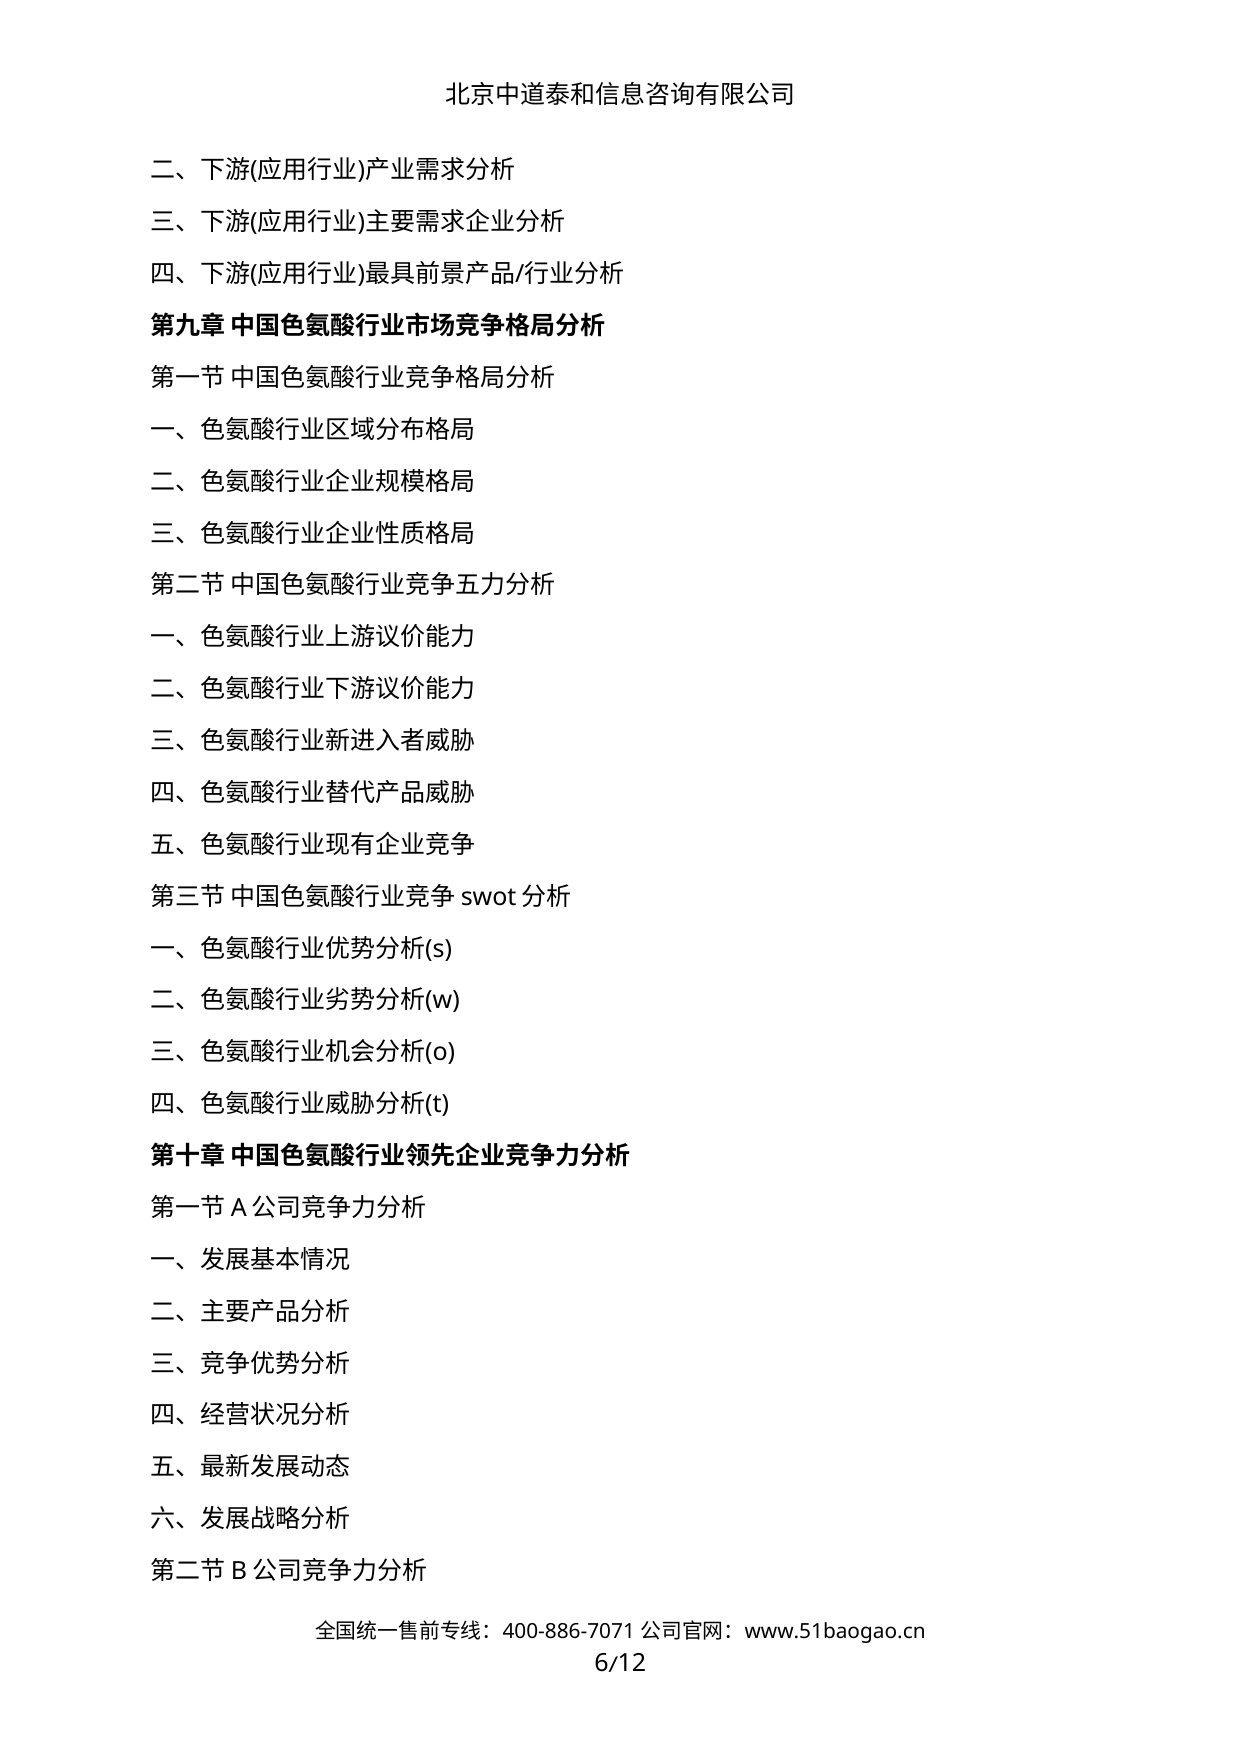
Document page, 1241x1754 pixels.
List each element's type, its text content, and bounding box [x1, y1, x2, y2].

text 第三节 中国色氨酸行业竞争swot分析 [150, 876, 1090, 912]
text 一、色氨酸行业上游议价能力 [150, 617, 1090, 653]
text 三、色氨酸行业企业性质格局 [150, 513, 1090, 549]
text 第二节 中国色氨酸行业竞争五力分析 [150, 565, 1090, 601]
text 一、发展基本情况 [150, 1239, 1090, 1276]
text 四、经营状况分析 [150, 1395, 1090, 1431]
text 二、主要产品分析 [150, 1291, 1090, 1327]
text 第十章 中国色氨酸行业领先企业竞争力分析 [150, 1136, 1090, 1172]
text 二、色氨酸行业劣势分析(w) [150, 980, 1090, 1016]
text 二、色氨酸行业下游议价能力 [150, 669, 1090, 705]
text 四、色氨酸行业威胁分析(t) [150, 1084, 1090, 1120]
text 第一节 A公司竞争力分析 [150, 1187, 1090, 1224]
text 一、色氨酸行业区域分布格局 [150, 409, 1090, 446]
text 一、色氨酸行业优势分析(s) [150, 928, 1090, 964]
text 五、最新发展动态 [150, 1447, 1090, 1483]
text 三、色氨酸行业机会分析(o) [150, 1032, 1090, 1068]
text 六、发展战略分析 [150, 1499, 1090, 1535]
text 三、下游(应用行业)主要需求企业分析 [150, 202, 1090, 238]
text 二、下游(应用行业)产业需求分析 [150, 150, 1090, 186]
text 第九章 中国色氨酸行业市场竞争格局分析 [150, 306, 1090, 342]
text 二、色氨酸行业企业规模格局 [150, 461, 1090, 497]
text 第二节 B公司竞争力分析 [150, 1551, 1090, 1587]
text 四、下游(应用行业)最具前景产品/行业分析 [150, 254, 1090, 290]
text 第一节 中国色氨酸行业竞争格局分析 [150, 357, 1090, 394]
text 三、色氨酸行业新进入者威胁 [150, 721, 1090, 757]
text 三、竞争优势分析 [150, 1343, 1090, 1379]
text 四、色氨酸行业替代产品威胁 [150, 772, 1090, 809]
text 五、色氨酸行业现有企业竞争 [150, 824, 1090, 861]
